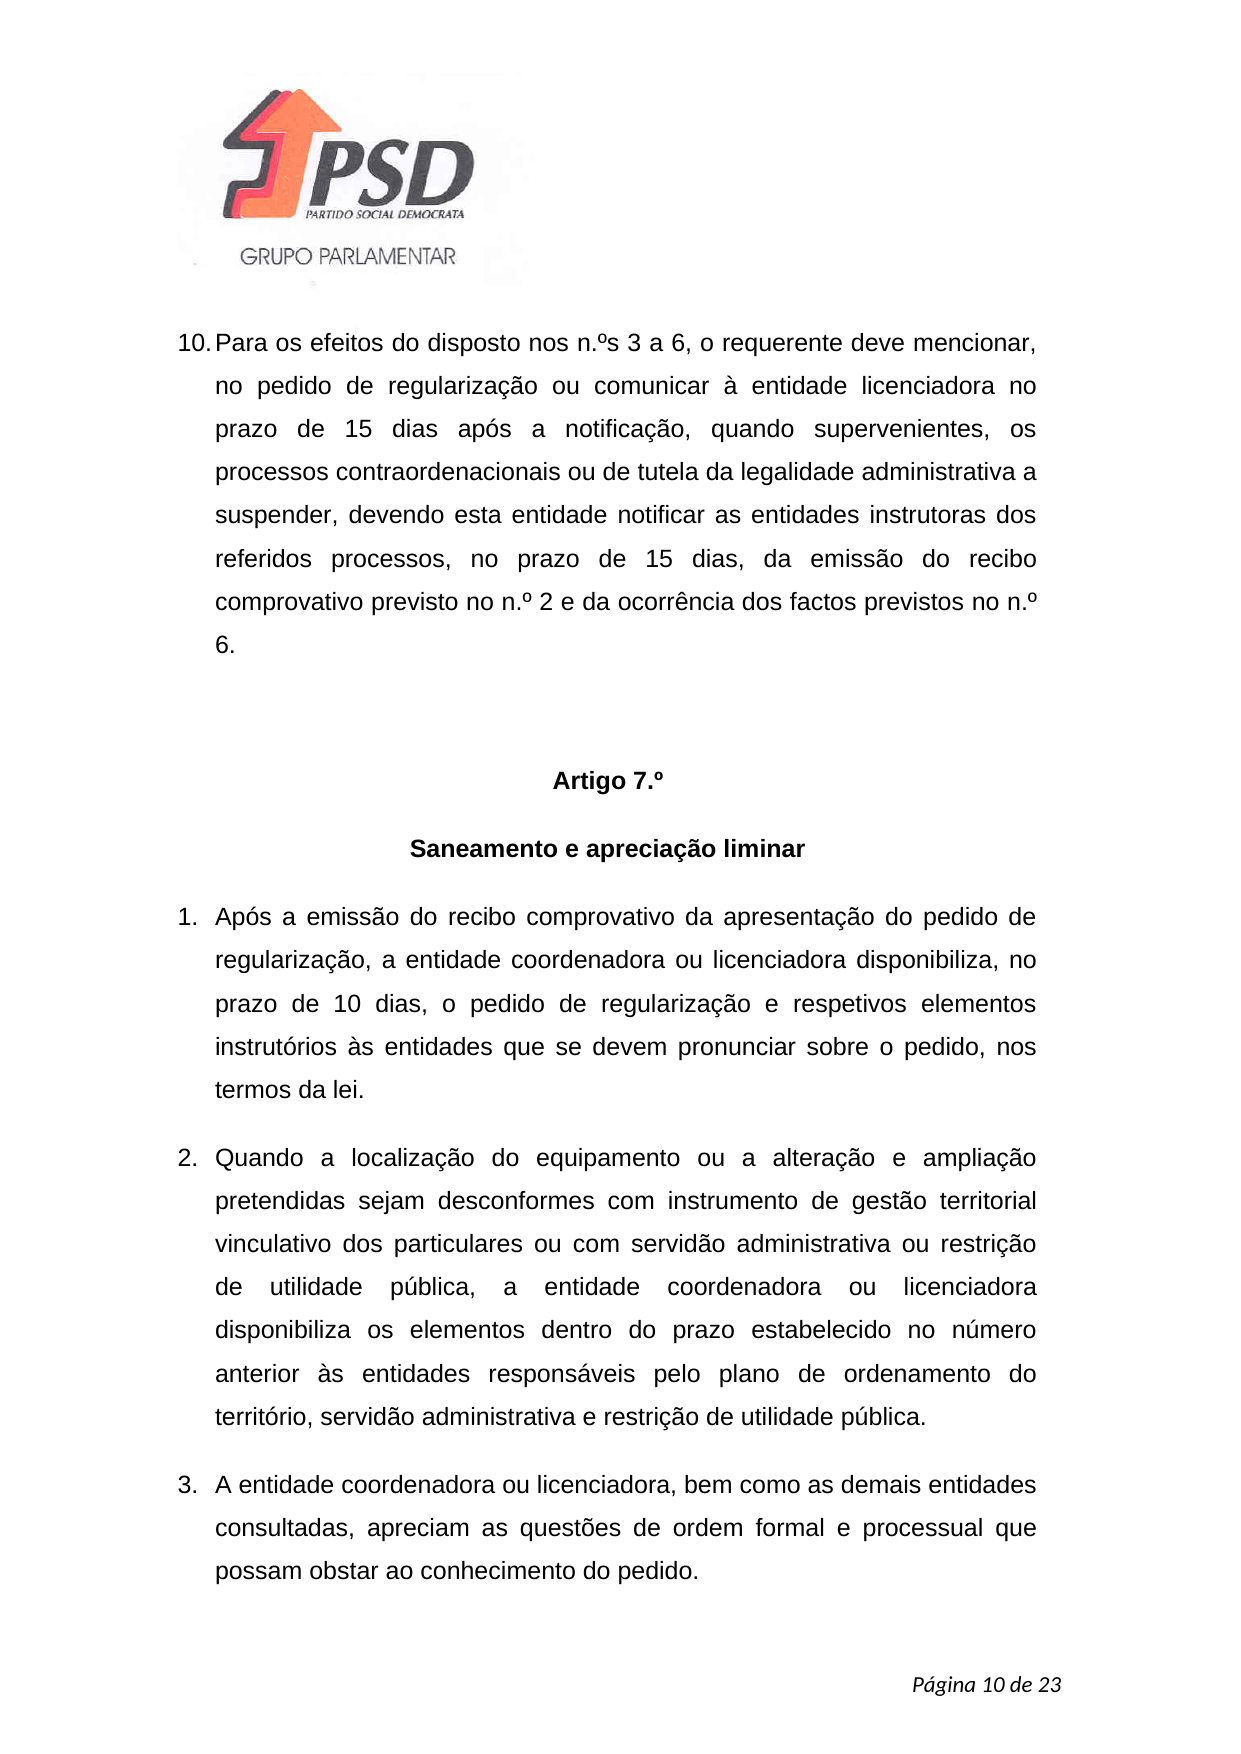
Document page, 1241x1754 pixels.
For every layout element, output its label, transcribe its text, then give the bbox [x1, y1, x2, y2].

list A entidade coordenadora ou licenciadora, bem como as demais entidades consultadas, apreciam as questões de ordem formal e processual que possam obstar ao conhecimento do pedido. [177, 1470, 1038, 1585]
list Para os efeitos do disposto nos n.ºs 3 a 6, o requerente deve mencionar, no pedido de regularização ou comunicar à entidade licenciadora no prazo de 15 dias após a notificação, quando supervenientes, os processos contraordenacionais ou de tutela da legalidade administrativa a suspender, devendo esta entidade notificar as entidades instrutoras dos referidos processos, no prazo de 15 dias, da emissão do recibo comprovativo previsto no n.º 2 e da ocorrência dos factos previstos no n.º 6. [177, 328, 1038, 658]
text Artigo 7.º [177, 766, 1038, 795]
text Saneamento e apreciação liminar [177, 834, 1038, 863]
picture [177, 73, 536, 328]
list Quando a localização do equipamento ou a alteração e ampliação pretendidas sejam desconformes com instrumento de gestão territorial vinculativo dos particulares ou com servidão administrativa ou restrição de utilidade pública, a entidade coordenadora ou licenciadora disponibiliza os elementos dentro do prazo estabelecido no número anterior às entidades responsáveis pelo plano de ordenamento do território, servidão administrativa e restrição de utilidade pública. [177, 1143, 1038, 1430]
list Após a emissão do recibo comprovativo da apresentação do pedido de regularização, a entidade coordenadora ou licenciadora disponibiliza, no prazo de 10 dias, o pedido de regularização e respetivos elementos instrutórios às entidades que se devem pronunciar sobre o pedido, nos termos da lei. [177, 902, 1038, 1103]
